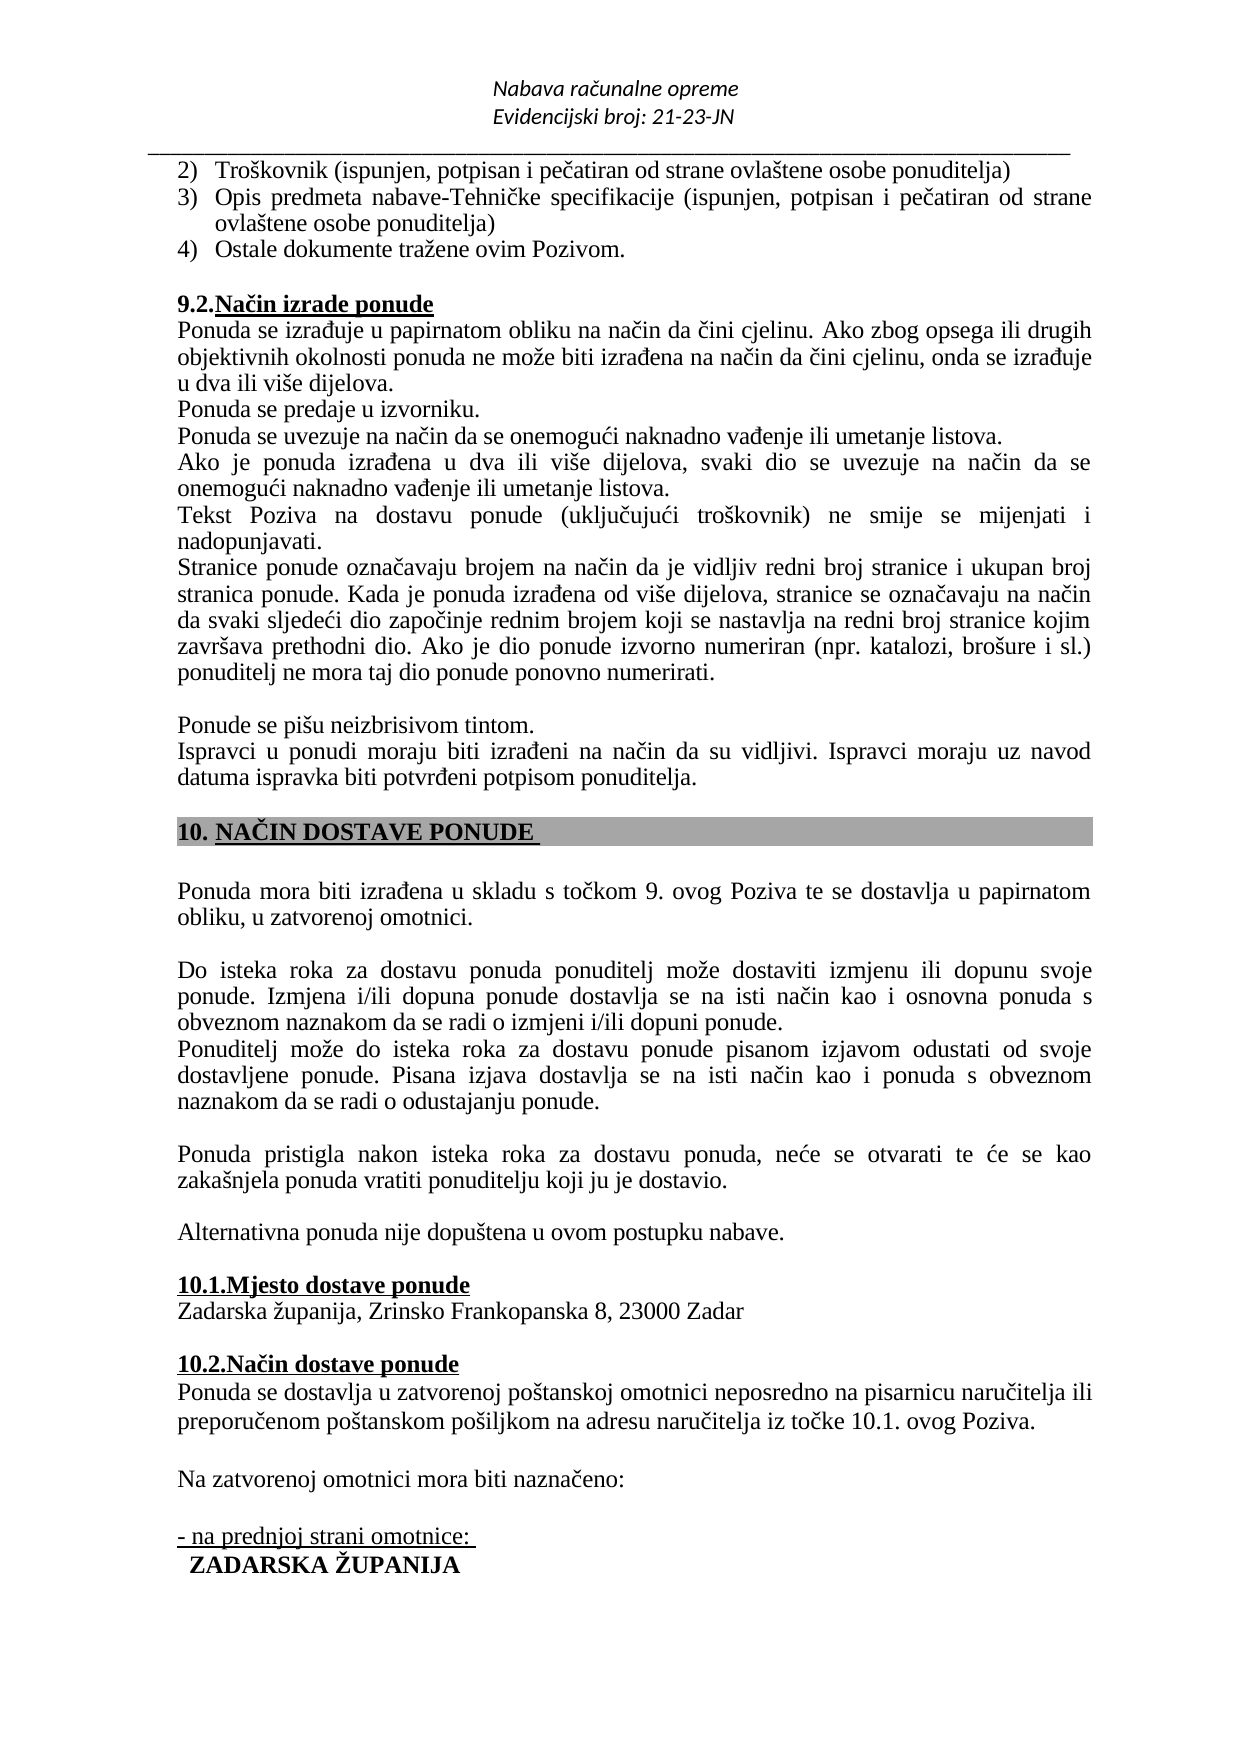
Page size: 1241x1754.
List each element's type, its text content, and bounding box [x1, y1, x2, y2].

text Stranice ponude označavaju brojem na način da je vidljiv redni broj stranice i ukupan broj stranica ponude. Kada je ponuda izrađena od više dijelova, stranice se označavaju na način da svaki sljedeći dio započinje rednim brojem koji se nastavlja na redni broj stranice kojim završava prethodni dio. Ako je dio ponude izvorno numeriran (npr. katalozi, brošure i sl.) ponuditelj ne mora taj dio ponude ponovno numerirati. [177, 555, 1092, 686]
text Ponuda se dostavlja u zatvorenoj poštanskoj omotnici neposredno na pisarnicu naručitelja ili preporučenom poštanskom pošiljkom na adresu naručitelja iz točke 10.1. ovog Poziva. [177, 1377, 1093, 1435]
text Tekst Poziva na dostavu ponude (uključujući troškovnik) ne smije se mijenjati i nadopunjavati. [177, 502, 1092, 555]
subtitle Način izrade ponude [177, 289, 1093, 318]
list Troškovnik (ispunjen, potpisan i pečatiran od strane ovlaštene osobe ponuditelja) [177, 158, 1093, 184]
text Ponuda mora biti izrađena u skladu s točkom 9. ovog Poziva te se dostavlja u papirnatom obliku, u zatvorenoj omotnici. [177, 878, 1092, 931]
list Ostale dokumente tražene ovim Pozivom. [177, 237, 1093, 263]
text Ponuda se uvezuje na način da se onemogući naknadno vađenje ili umetanje listova. [177, 423, 1092, 449]
text Na zatvorenoj omotnici mora biti naznačeno: [177, 1464, 1093, 1492]
text Ponuda pristigla nakon isteka roka za dostavu ponuda, neće se otvarati te će se kao zakašnjela ponuda vratiti ponuditelju koji ju je dostavio. [177, 1141, 1093, 1193]
text Ponuditelj može do isteka roka za dostavu ponude pisanom izjavom odustati od svoje dostavljene ponude. Pisana izjava dostavlja se na isti način kao i ponuda s obveznom naznakom da se radi o odustajanju ponude. [177, 1036, 1093, 1115]
text Do isteka roka za dostavu ponuda ponuditelj može dostaviti izmjenu ili dopunu svoje ponude. Izmjena i/ili dopuna ponude dostavlja se na isti način kao i osnovna ponuda s obveznom naznakom da se radi o izmjeni i/ili dopuni ponude. [177, 957, 1093, 1036]
text 10.1.Mjesto dostave ponude [177, 1272, 1093, 1298]
text Zadarska županija, Zrinsko Frankopanska 8, 23000 Zadar [177, 1298, 1093, 1325]
text Ispravci u ponudi moraju biti izrađeni na način da su vidljivi. Ispravci moraju uz navod datuma ispravka biti potvrđeni potpisom ponuditelja. [177, 739, 1093, 791]
list Opis predmeta nabave-Tehničke specifikacije (ispunjen, potpisan i pečatiran od strane ovlaštene osobe ponuditelja) [177, 184, 1093, 237]
text Ponuda se predaje u izvorniku. [177, 397, 1092, 423]
subtitle NAČIN DOSTAVE PONUDE [177, 817, 1093, 846]
text Alternativna ponuda nije dopuštena u ovom postupku nabave. [177, 1220, 1093, 1246]
text Ponude se pišu neizbrisivom tintom. [177, 712, 1093, 739]
text ZADARSKA ŽUPANIJA [189, 1550, 1093, 1579]
text 10.2.Način dostave ponude [177, 1351, 1093, 1377]
text Ponuda se izrađuje u papirnatom obliku na način da čini cjelinu. Ako zbog opsega ili drugih objektivnih okolnosti ponuda ne može biti izrađena na način da čini cjelinu, onda se izrađuje u dva ili više dijelova. [177, 318, 1092, 397]
text Ako je ponuda izrađena u dva ili više dijelova, svaki dio se uvezuje na način da se onemogući naknadno vađenje ili umetanje listova. [177, 449, 1092, 502]
text - na prednjoj strani omotnice: [177, 1521, 1093, 1550]
